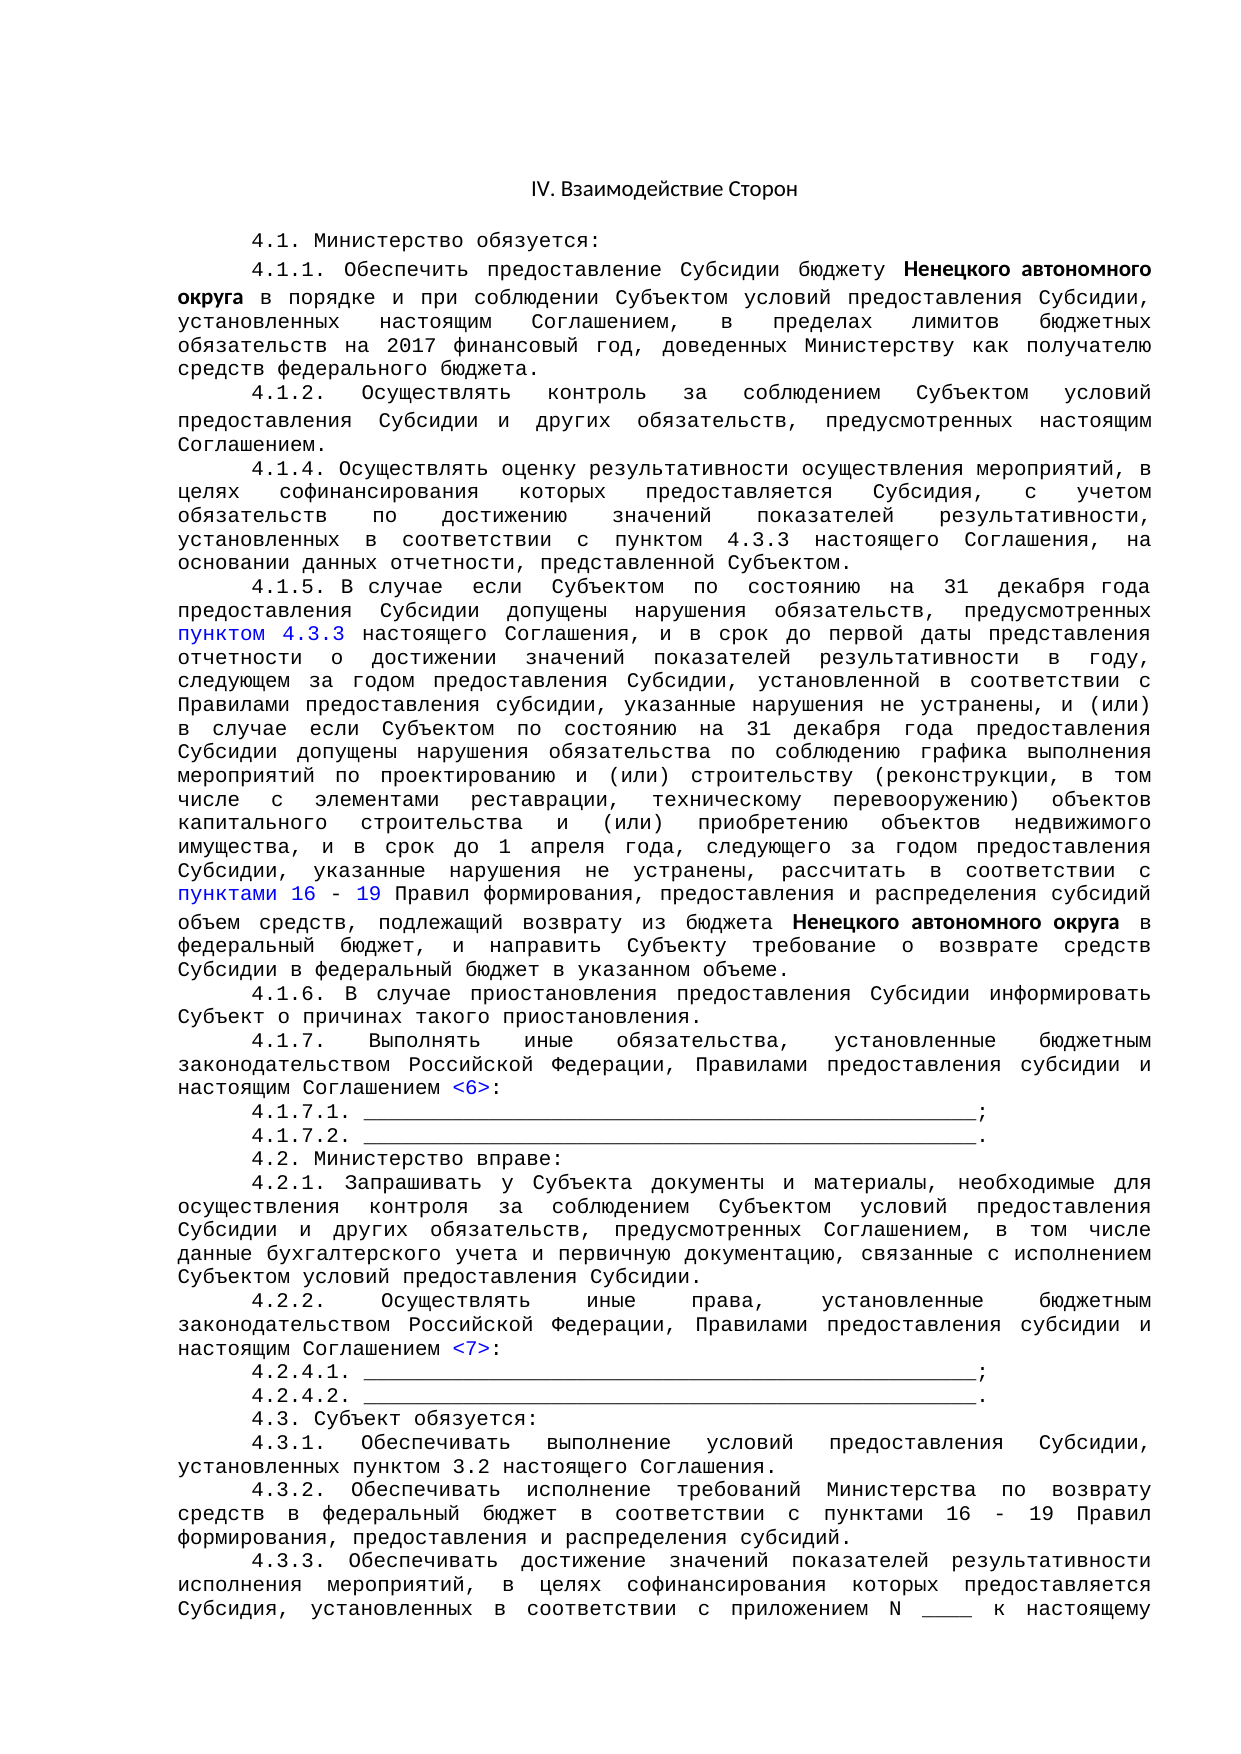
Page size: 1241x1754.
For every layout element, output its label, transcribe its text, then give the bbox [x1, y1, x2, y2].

text 4.1. Министерство обязуется: [177, 230, 1152, 254]
text 4.1.7.2. _________________________________________________. [177, 1125, 1152, 1148]
text 4.2.4.2. _________________________________________________. [177, 1385, 1152, 1408]
text 4.2.2. Осуществлять иные права, установленные бюджетным законодательством Российской Федерации, Правилами предоставления субсидии и настоящим Соглашением <7>: [177, 1290, 1152, 1361]
text 4.1.6. В случае приостановления предоставления Субсидии информировать Субъект о причинах такого приостановления. [177, 983, 1152, 1030]
text 4.1.7.1. _________________________________________________; [177, 1101, 1152, 1125]
text 4.1.7. Выполнять иные обязательства, установленные бюджетным законодательством Российской Федерации, Правилами предоставления субсидии и настоящим Соглашением <6>: [177, 1030, 1152, 1101]
text 4.3. Субъект обязуется: [177, 1408, 1152, 1432]
text 4.2. Министерство вправе: [177, 1148, 1152, 1172]
text 4.3.2. Обеспечивать исполнение требований Министерства по возврату средств в федеральный бюджет в соответствии с пунктами 16 - 19 Правил формирования, предоставления и распределения субсидий. [177, 1479, 1152, 1550]
text 4.2.1. Запрашивать у Субъекта документы и материалы, необходимые для осуществления контроля за соблюдением Субъектом условий предоставления Субсидии и других обязательств, предусмотренных Соглашением, в том числе данные бухгалтерского учета и первичную документацию, связанные с исполнением Субъектом условий предоставления Субсидии. [177, 1172, 1152, 1290]
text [177, 1550, 1152, 1621]
text IV. Взаимодействие Сторон [177, 174, 1152, 202]
text 4.1.2. Осуществлять контроль за соблюдением Субъектом условий предоставления Субсидии и других обязательств, предусмотренных настоящим Соглашением. [177, 382, 1152, 458]
text 4.1.4. Осуществлять оценку результативности осуществления мероприятий, в целях софинансирования которых предоставляется Субсидия, с учетом обязательств по достижению значений показателей результативности, установленных в соответствии с пунктом 4.3.3 настоящего Соглашения, на основании данных отчетности, представленной Субъектом. [177, 458, 1152, 576]
text 4.3.1. Обеспечивать выполнение условий предоставления Субсидии, установленных пунктом 3.2 настоящего Соглашения. [177, 1432, 1152, 1479]
text 4.2.4.1. _________________________________________________; [177, 1361, 1152, 1385]
